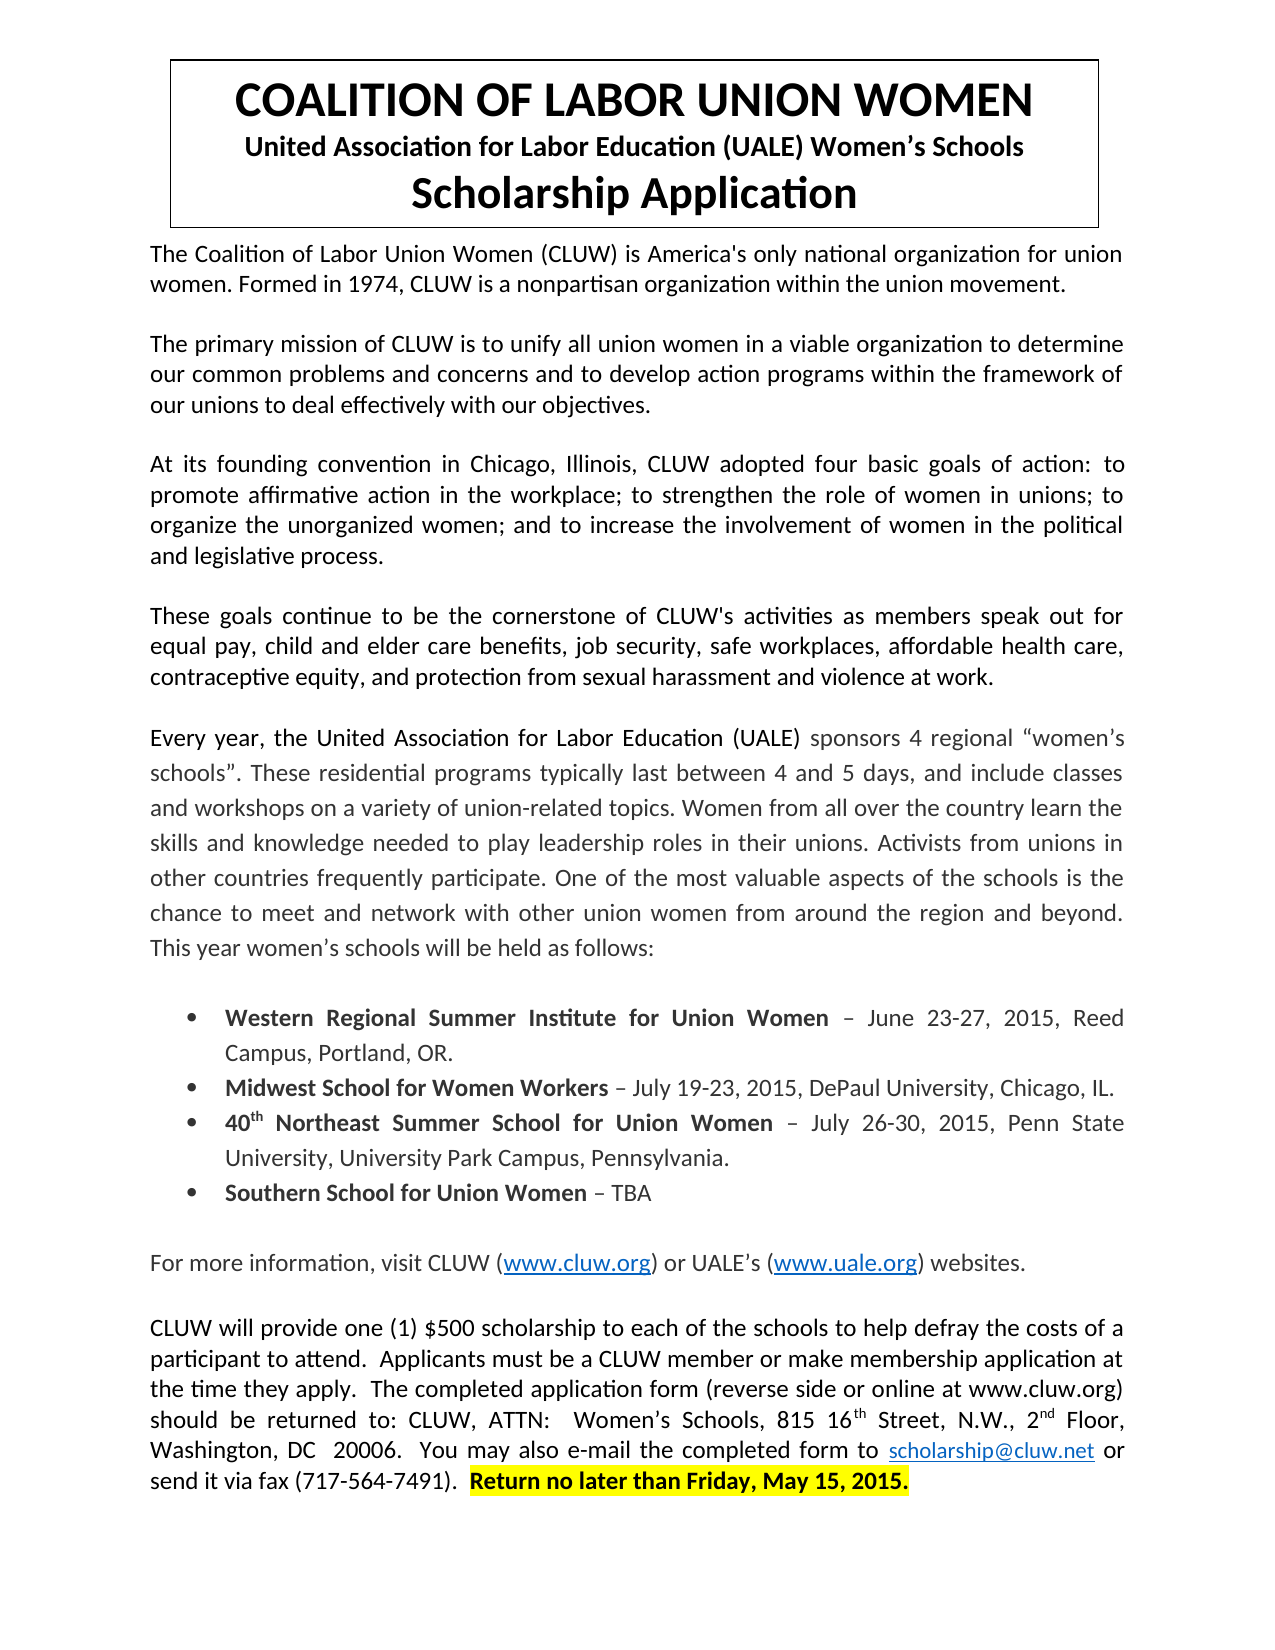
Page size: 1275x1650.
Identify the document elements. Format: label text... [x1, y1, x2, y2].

text These goals continue to be the cornerstone of CLUW's activities as members speak out for equal pay, child and elder care benefits, job security, safe workplaces, affordable health care, contraceptive equity, and protection from sexual harassment and violence at work. [150, 600, 1125, 691]
list Western Regional Summer Institute for Union Women – June 23-27, 2015, Reed Campus, Portland, OR. [187, 1002, 1125, 1067]
list Southern School for Union Women – TBA [187, 1177, 1125, 1207]
list Midwest School for Women Workers – July 19-23, 2015, DePaul University, Chicago, IL. [187, 1072, 1125, 1102]
text Every year, the United Association for Labor Education (UALE) sponsors 4 regional “women’s schools”. These residential programs typically last between 4 and 5 days, and include classes and workshops on a variety of union-related topics. Women from all over the country learn the skills and knowledge needed to play leadership roles in their unions. Activists from unions in other countries frequently participate. One of the most valuable aspects of the schools is the chance to meet and network with other union women from around the region and beyond. This year women’s schools will be held as follows: [150, 722, 1125, 962]
text At its founding convention in Chicago, Illinois, CLUW adopted four basic goals of action: to promote affirmative action in the workplace; to strengthen the role of women in unions; to organize the unorganized women; and to increase the involvement of women in the political and legislative process. [150, 449, 1125, 571]
text For more information, visit CLUW (www.cluw.org) or UALE’s (www.uale.org) websites. [150, 1247, 1125, 1277]
text The Coalition of Labor Union Women (CLUW) is America's only national organization for union women. Formed in 1974, CLUW is a nonpartisan organization within the union movement. [150, 60, 1125, 299]
text The primary mission of CLUW is to unify all union women in a viable organization to determine our common problems and concerns and to develop action programs within the framework of our unions to deal effectively with our objectives. [150, 328, 1125, 419]
list 40th Northeast Summer School for Union Women – July 26-30, 2015, Penn State University, University Park Campus, Pennsylvania. [187, 1107, 1125, 1172]
text CLUW will provide one (1) $500 scholarship to each of the schools to help defray the costs of a participant to attend. Applicants must be a CLUW member or make membership application at the time they apply. The completed application form (reverse side or online at www.cluw.org) should be returned to: CLUW, ATTN: Women’s Schools, 815 16th Street, N.W., 2nd Floor, Washington, DC 20006. You may also e-mail the completed form to scholarship@cluw.net or send it via fax (717-564-7491). Return no later than Friday, May 15, 2015. [150, 1312, 1125, 1496]
